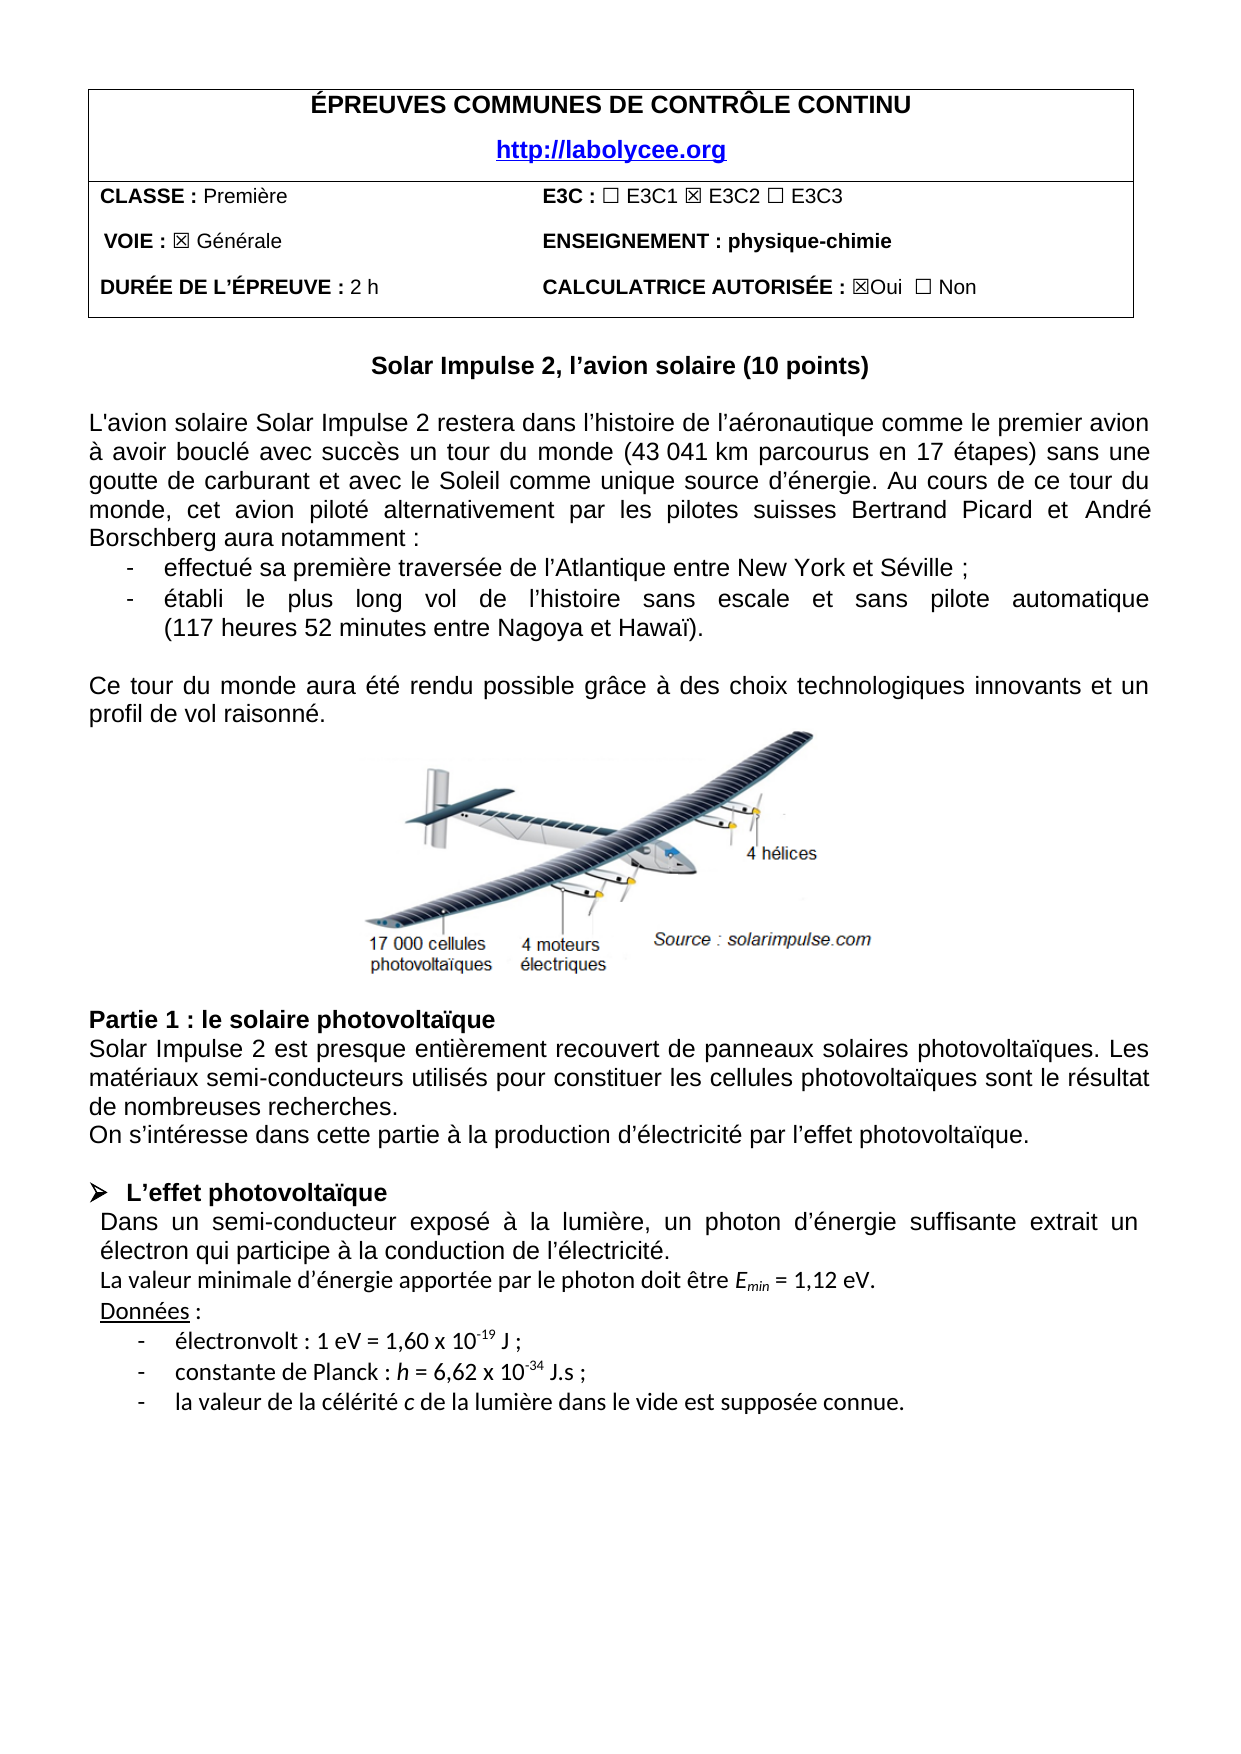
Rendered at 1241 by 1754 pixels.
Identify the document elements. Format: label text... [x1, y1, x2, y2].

text On s’intéresse dans cette partie à la production d’électricité par l’effet photovoltaïque. [89, 1121, 1152, 1149]
text Solar Impulse 2, l’avion solaire (10 points) [89, 351, 1152, 380]
text L'avion solaire Solar Impulse 2 restera dans l’histoire de l’aéronautique comme le premier avion à avoir bouclé avec succès un tour du monde (43 041 km parcourus en 17 étapes) sans une goutte de carburant et avec le Soleil comme unique source d’énergie. Au cours de ce tour du monde, cet avion piloté alternativement par les pilotes suisses Bertrand Picard et André Borschberg aura notamment : [89, 408, 1152, 552]
text Solar Impulse 2 est presque entièrement recouvert de panneaux solaires photovoltaïques. Les matériaux semi-conducteurs utilisés pour constituer les cellules photovoltaïques sont le résultat de nombreuses recherches. [89, 1034, 1152, 1121]
list L’effet photovoltaïque [89, 1178, 1152, 1207]
table_header Dans un semi-conducteur exposé à la lumière, un photon d’énergie suffisante extrait un électron qui participe à la conduction de l’électricité. La valeur minimale d’énergie apportée par le photon doit être Emin = 1,12 eV. Données : électronvolt : 1 eV = 1,60 x 10-19 J ; constante de Planck : h = 6,62 x 10-34 J.s ; la valeur de la célérité c de la lumière dans le vide est supposée connue. [89, 1207, 1152, 1417]
table_header ÉPREUVES COMMUNES DE CONTRÔLE CONTINU http://labolycee.org [89, 90, 1133, 181]
list effectué sa première traversée de l’Atlantique entre New York et Séville ; [126, 552, 1152, 583]
text Partie 1 : le solaire photovoltaïque [89, 1006, 1152, 1034]
picture [350, 728, 891, 977]
list établi le plus long vol de l’histoire sans escale et sans pilote automatique (117 heures 52 minutes entre Nagoya et Hawaï). [126, 583, 1152, 642]
table_cell CLASSE : Première E3C : E3C1 E3C2 E3C3 VOIE : Générale ENSEIGNEMENT : physique-chimie DURÉE DE L’ÉPREUVE : 2 h CALCULATRICE AUTORISÉE : Oui Non [89, 182, 1133, 317]
text Ce tour du monde aura été rendu possible grâce à des choix technologiques innovants et un profil de vol raisonné. [89, 671, 1152, 728]
